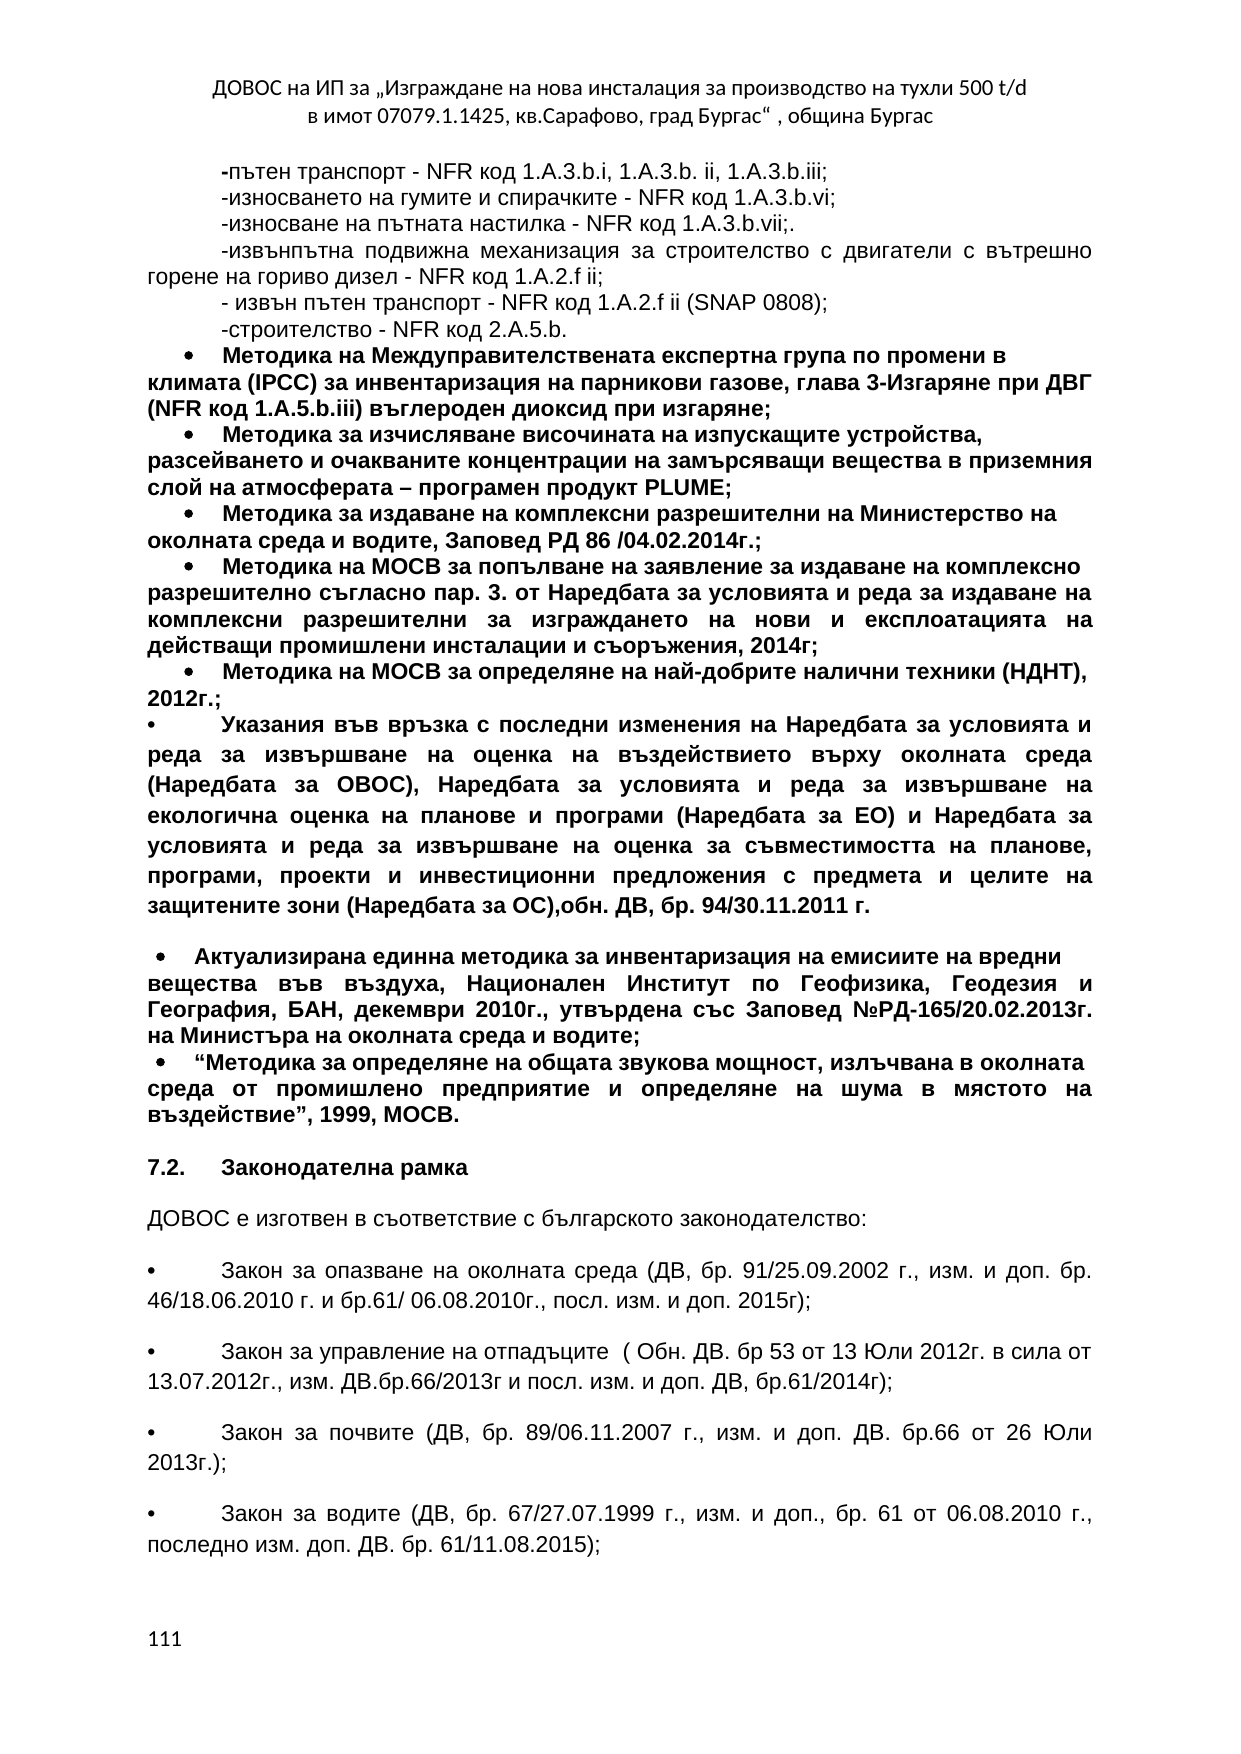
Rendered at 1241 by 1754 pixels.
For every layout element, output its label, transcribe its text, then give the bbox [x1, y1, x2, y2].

text • Указания във връзка с последни изменения на Наредбата за условията и реда за извършване на оценка на въздействието върху околната среда (Наредбата за ОВОС), Наредбата за условията и реда за извършване на екологична оценка на планове и програми (Наредбата за ЕО) и Наредбата за условията и реда за извършване на оценка за съвместимостта на планове, програми, проекти и инвестиционни предложения с предмета и целите на защитените зони (Наредбата за ОС),обн. ДВ, бр. 94/30.11.2011 г. [147, 711, 1093, 919]
text -износване на пътната настилка - NFR код 1.A.3.b.vii;. [147, 210, 1093, 237]
text -пътен транспорт - NFR код 1.A.3.b.i, 1.A.3.b. ii, 1.A.3.b.iii; [147, 158, 1093, 184]
text -строителство - NFR код 2.A.5.b. [147, 316, 1093, 342]
text - извън пътен транспорт - NFR код 1.A.2.f ii (SNAP 0808); [147, 289, 1093, 316]
text климата (IPCC) за инвентаризация на парникови газове, глава 3-Изгаряне при ДВГ (NFR код 1.A.5.b.iii) въглероден диоксид при изгаряне; [147, 368, 1093, 421]
list Методика за издаване на комплексни разрешителни на Министерство на [184, 500, 1093, 527]
text вещества във въздуха, Национален Институт по Геофизика, Геодезия и География, БАН, декември 2010г., утвърдена със Заповед №РД-165/20.02.2013г. на Министъра на околната среда и водите; [147, 970, 1093, 1049]
text 7.2. Законодателна рамка [147, 1154, 1093, 1181]
text разрешително съгласно пар. 3. от Наредбата за условията и реда за издаване на комплексни разрешителни за изграждането на нови и експлоатацията на действащи промишлени инсталации и съоръжения, 2014г; [147, 579, 1093, 658]
text • Закон за водите (ДВ, бр. 67/27.07.1999 г., изм. и доп., бр. 61 от 06.08.2010 г., последно изм. доп. ДВ. бр. 61/11.08.2015); [147, 1500, 1093, 1557]
text разсейването и очакваните концентрации на замърсяващи вещества в приземния слой на атмосферата – програмен продукт PLUME; [147, 447, 1093, 500]
text среда от промишлено предприятие и определяне на шума в мястото на въздействие”, 1999, МОСВ. [147, 1075, 1093, 1128]
text 2012г.; [147, 685, 1093, 711]
list “Методика за определяне на общата звукова мощност, излъчвана в околната [156, 1049, 1093, 1075]
list Методика на Междуправителствената експертна група по промени в [184, 342, 1093, 368]
text • Закон за почвите (ДВ, бр. 89/06.11.2007 г., изм. и доп. ДВ. бр.66 от 26 Юли 2013г.); [147, 1419, 1093, 1476]
list Актуализирана единна методика за инвентаризация на емисиите на вредни [156, 943, 1093, 970]
text ДОВОС е изготвен в съответствие с българското законодателство: [147, 1205, 1093, 1232]
text околната среда и водите, Заповед РД 86 /04.02.2014г.; [147, 527, 1093, 553]
list Методика за изчисляване височината на изпускащите устройства, [184, 421, 1093, 447]
list Методика на МОСВ за определяне на най-добрите налични техники (НДНТ), [184, 658, 1093, 685]
list Методика на МОСВ за попълване на заявление за издаване на комплексно [184, 553, 1093, 579]
text • Закон за управление на отпадъците ( Обн. ДВ. бр 53 от 13 Юли 2012г. в сила от 13.07.2012г., изм. ДВ.бр.66/2013г и посл. изм. и доп. ДВ, бр.61/2014г); [147, 1338, 1093, 1394]
text -извънпътна подвижна механизация за строителство с двигатели с вътрешно горене на гориво дизел - NFR код 1.A.2.f ii; [147, 237, 1093, 289]
text • Закон за опазване на околната среда (ДВ, бр. 91/25.09.2002 г., изм. и доп. бр. 46/18.06.2010 г. и бр.61/ 06.08.2010г., посл. изм. и доп. 2015г); [147, 1257, 1093, 1313]
text -износването на гумите и спирачките - NFR код 1.A.3.b.vi; [147, 184, 1093, 210]
